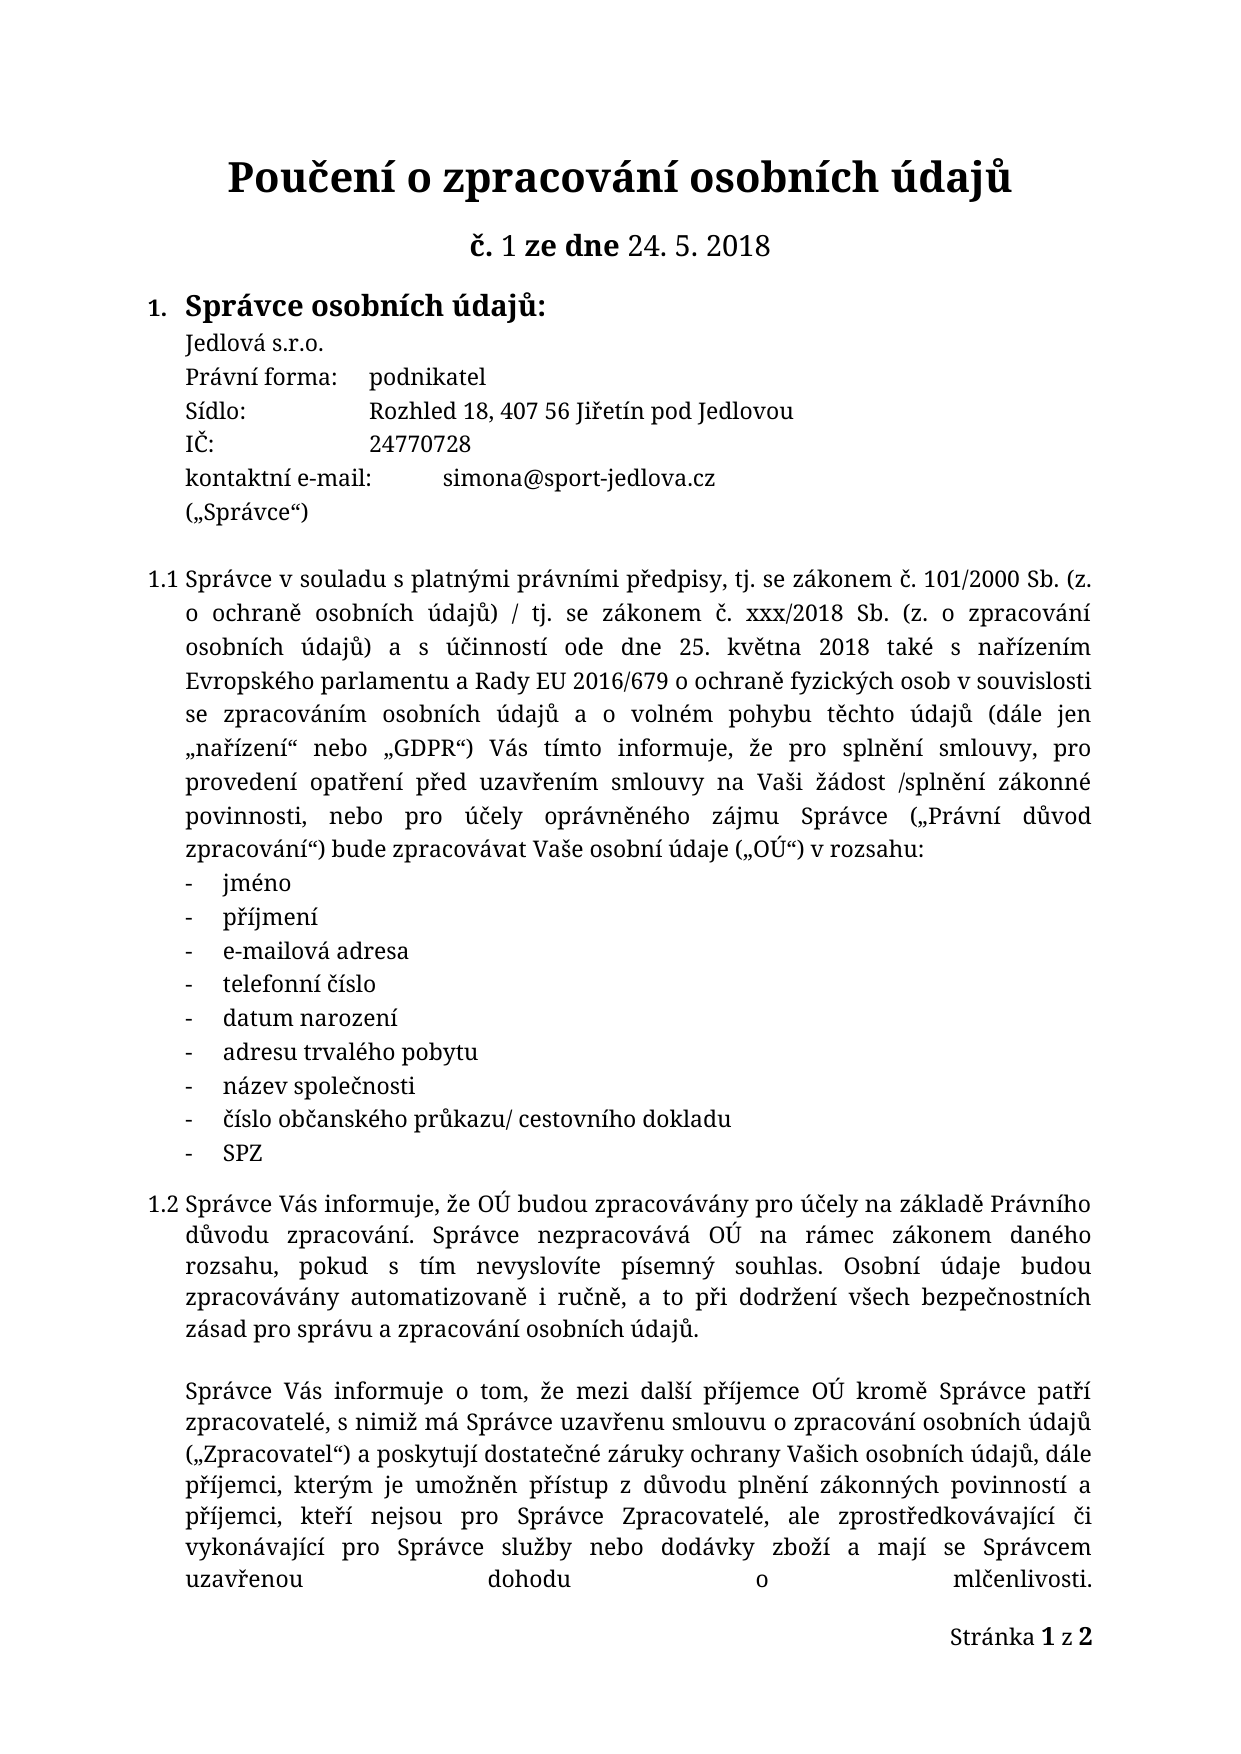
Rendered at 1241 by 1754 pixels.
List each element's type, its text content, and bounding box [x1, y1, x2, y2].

list SPZ [185, 1137, 1093, 1168]
text č. 1 ze dne 24. 5. 2018 [148, 226, 1093, 265]
list Správce v souladu s platnými právními předpisy, tj. se zákonem č. 101/2000 Sb. (z. o ochraně osobních údajů) / tj. se zákonem č. xxx/2018 Sb. (z. o zpracování osobních údajů) a s účinností ode dne 25. května 2018 také s nařízením Evropského parlamentu a Rady EU 2016/679 o ochraně fyzických osob v souvislosti se zpracováním osobních údajů a o volném pohybu těchto údajů (dále jen „nařízení“ nebo „GDPR“) Vás tímto informuje, že pro splnění smlouvy, pro provedení opatření před uzavřením smlouvy na Vaši žádost /splnění zákonné povinnosti, nebo pro účely oprávněného zájmu Správce („Právní důvod zpracování“) bude zpracovávat Vaše osobní údaje („OÚ“) v rozsahu: [148, 563, 1093, 865]
list jméno [185, 867, 1093, 898]
list e-mailová adresa [185, 935, 1093, 966]
list datum narození [185, 1002, 1093, 1033]
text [185, 1375, 1093, 1594]
list Správce Vás informuje, že OÚ budou zpracovávány pro účely na základě Právního důvodu zpracování. Správce nezpracovává OÚ na rámec zákonem daného rozsahu, pokud s tím nevyslovíte písemný souhlas. Osobní údaje budou zpracovávány automatizovaně i ručně, a to při dodržení všech bezpečnostních zásad pro správu a zpracování osobních údajů. [148, 1188, 1093, 1344]
list název společnosti [185, 1070, 1093, 1101]
list Správce osobních údajů: Jedlová s.r.o. Právní forma: podnikatel Sídlo: Rozhled 18, 407 56 Jiřetín pod Jedlovou IČ: 24770728 kontaktní e-mail: simona@sport-jedlova.cz („Správce“) [148, 285, 1093, 527]
text Poučení o zpracování osobních údajů [148, 148, 1093, 204]
list číslo občanského průkazu/ cestovního dokladu [185, 1103, 1093, 1135]
list telefonní číslo [185, 968, 1093, 1000]
list příjmení [185, 901, 1093, 932]
list adresu trvalého pobytu [185, 1036, 1093, 1067]
